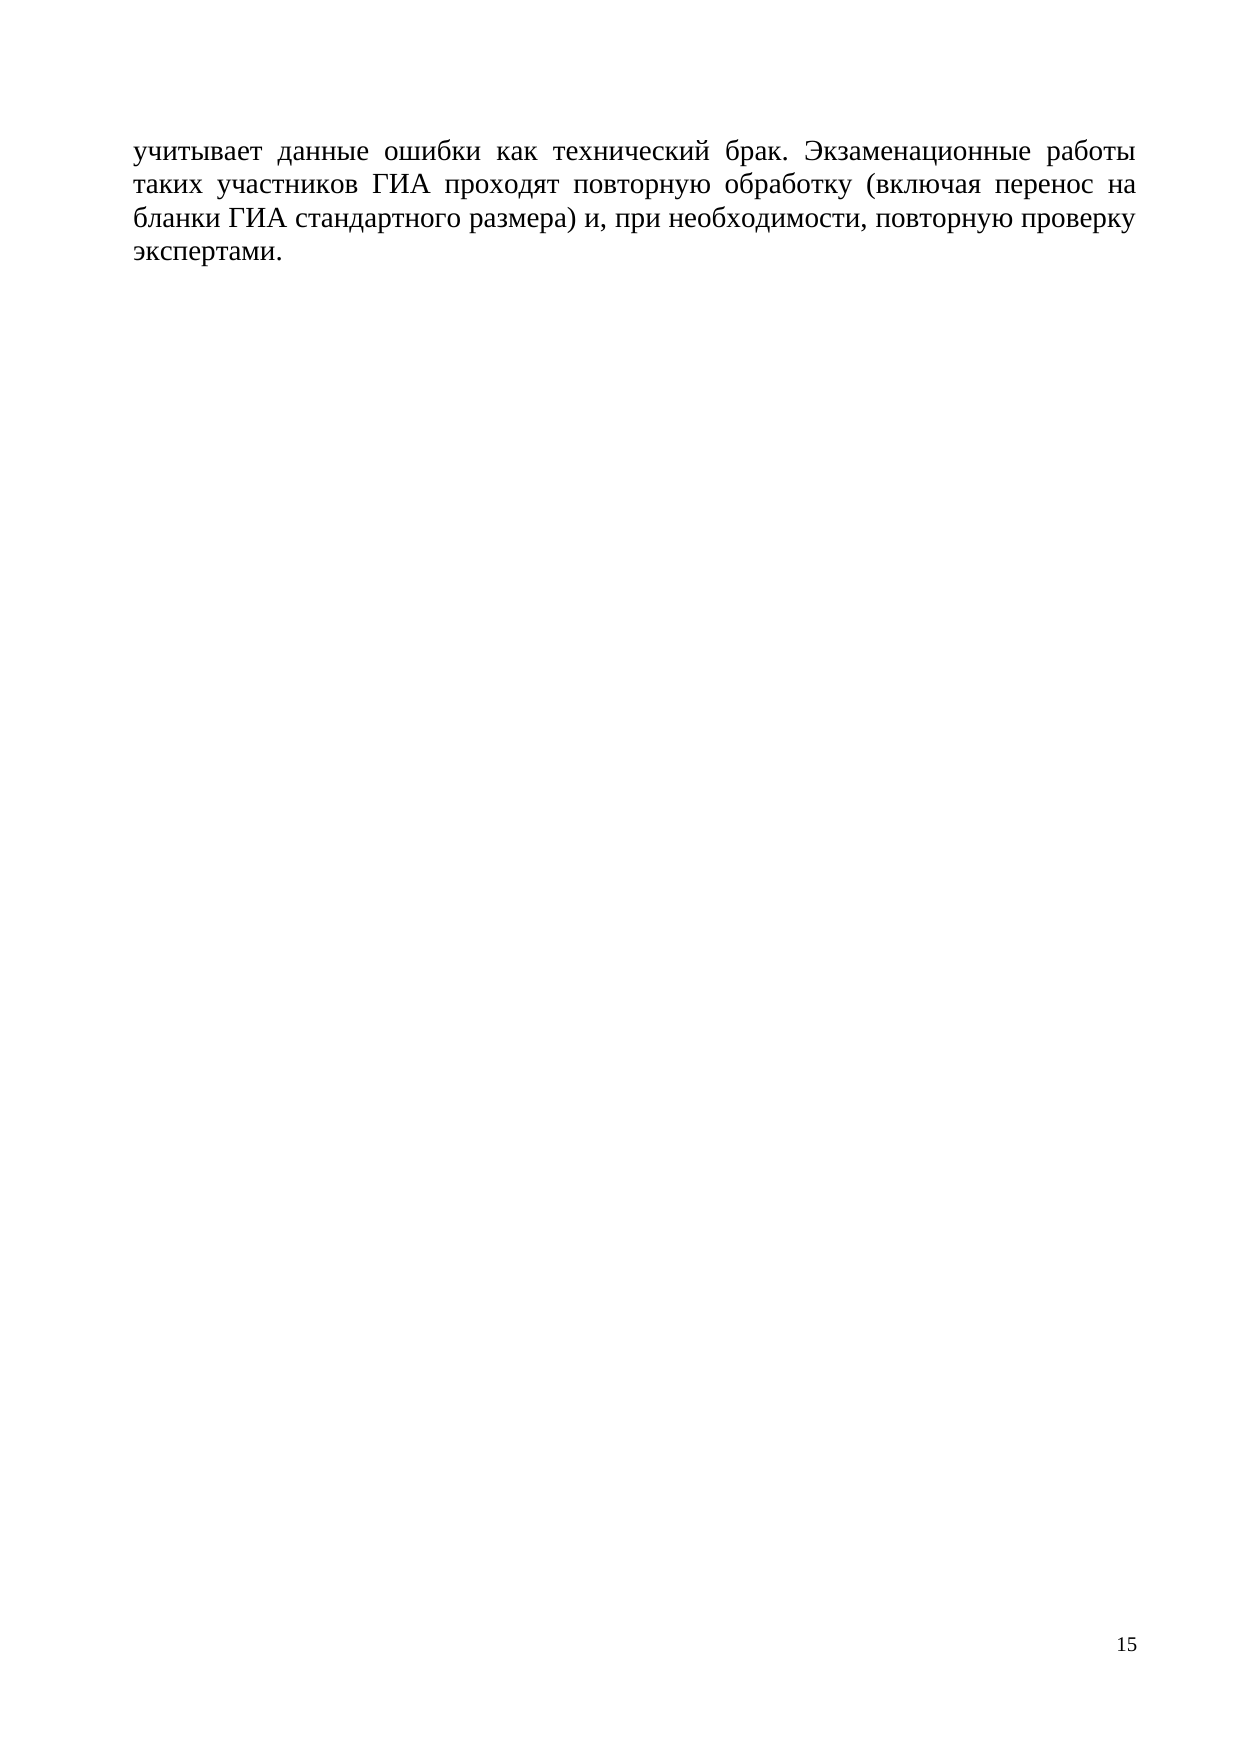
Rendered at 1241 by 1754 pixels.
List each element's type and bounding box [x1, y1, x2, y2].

text [133, 133, 1137, 267]
